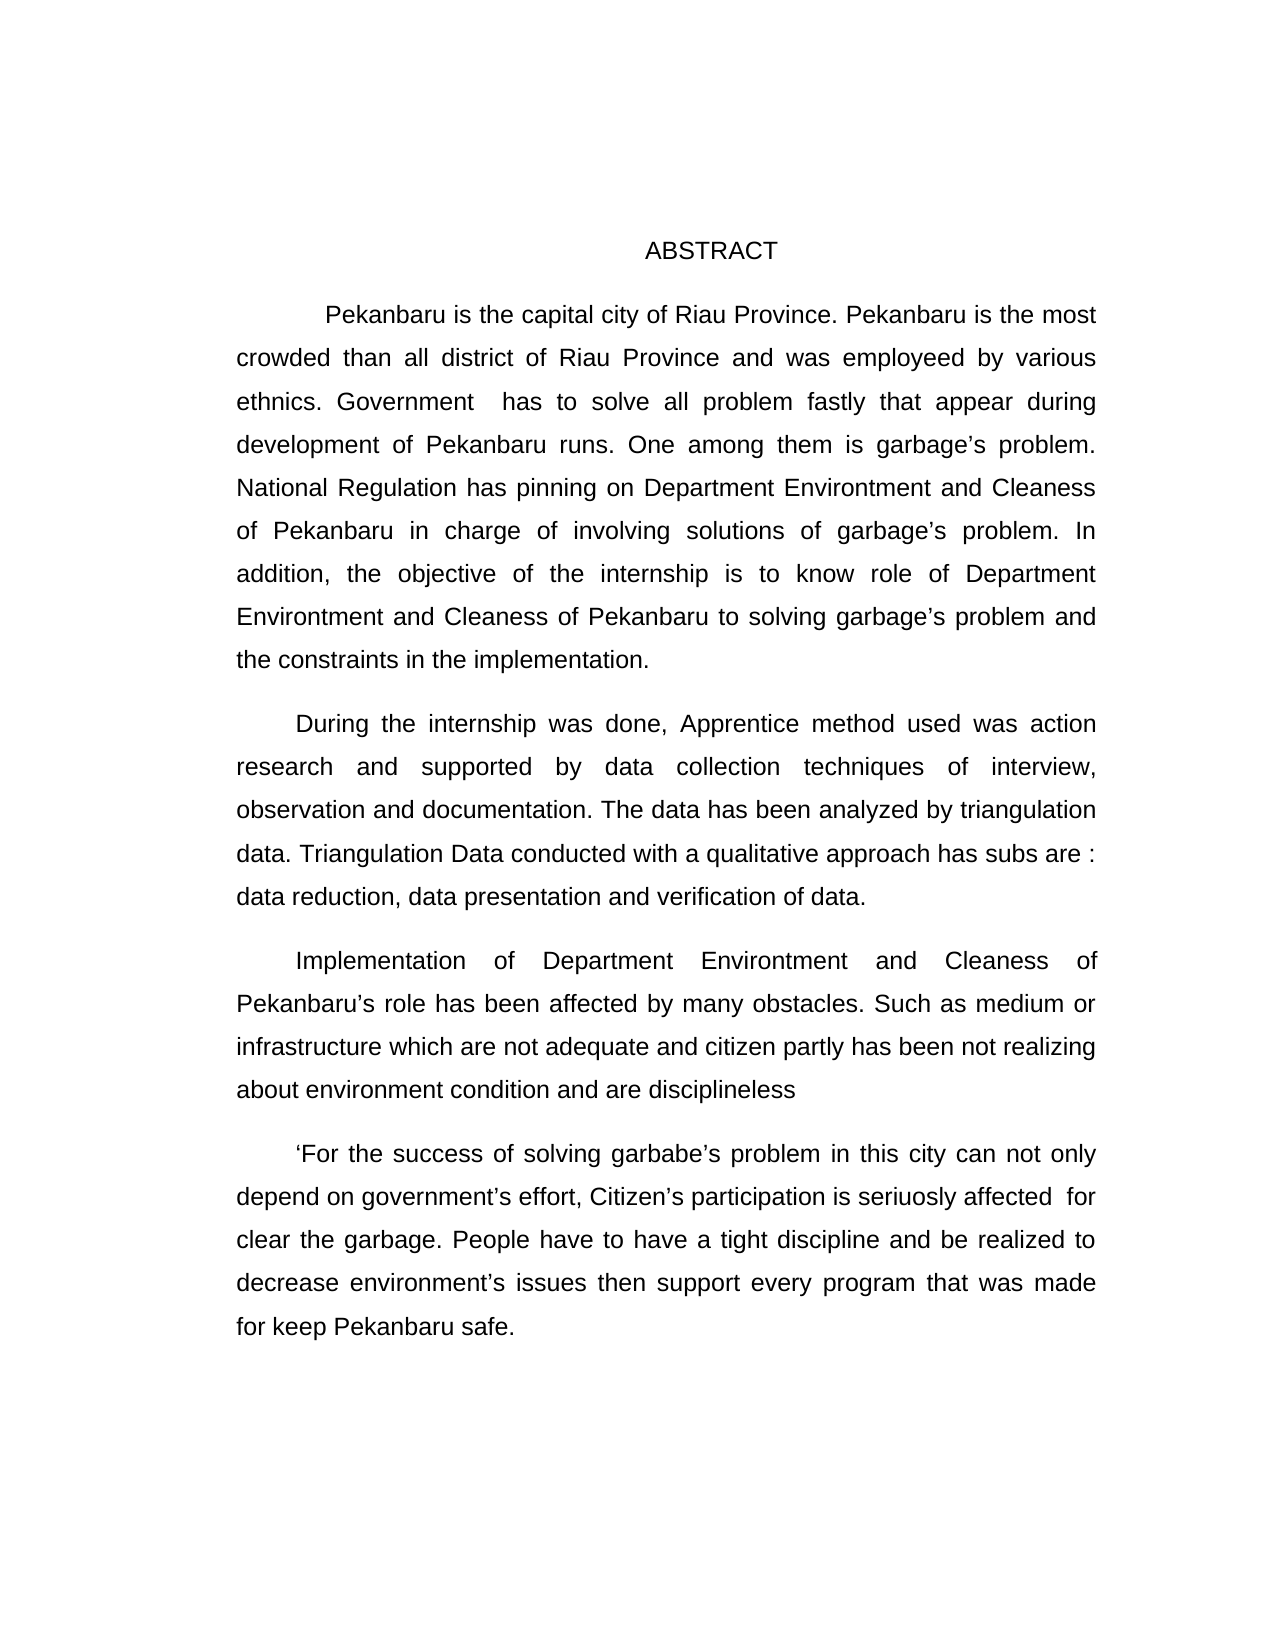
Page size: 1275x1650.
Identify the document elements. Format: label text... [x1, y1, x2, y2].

text ABSTRACT [236, 236, 1098, 265]
text Implementation of Department Environtment and Cleaness of Pekanbaru’s role has been affected by many obstacles. Such as medium or infrastructure which are not adequate and citizen partly has been not realizing about environment condition and are disciplineless [236, 946, 1098, 1104]
text During the internship was done, Apprentice method used was action research and supported by data collection techniques of interview, observation and documentation. The data has been analyzed by triangulation data. Triangulation Data conducted with a qualitative approach has subs are : data reduction, data presentation and verification of data. [236, 709, 1098, 910]
text Pekanbaru is the capital city of Riau Province. Pekanbaru is the most crowded than all district of Riau Province and was employeed by various ethnics. Government has to solve all problem fastly that appear during development of Pekanbaru runs. One among them is garbage’s problem. National Regulation has pinning on Department Environtment and Cleaness of Pekanbaru in charge of involving solutions of garbage’s problem. In addition, the objective of the internship is to know role of Department Environtment and Cleaness of Pekanbaru to solving garbage’s problem and the constraints in the implementation. [236, 300, 1098, 674]
text ‘For the success of solving garbabe’s problem in this city can not only depend on government’s effort, Citizen’s participation is seriuosly affected for clear the garbage. People have to have a tight discipline and be realized to decrease environment’s issues then support every program that was made for keep Pekanbaru safe. [236, 1139, 1098, 1340]
